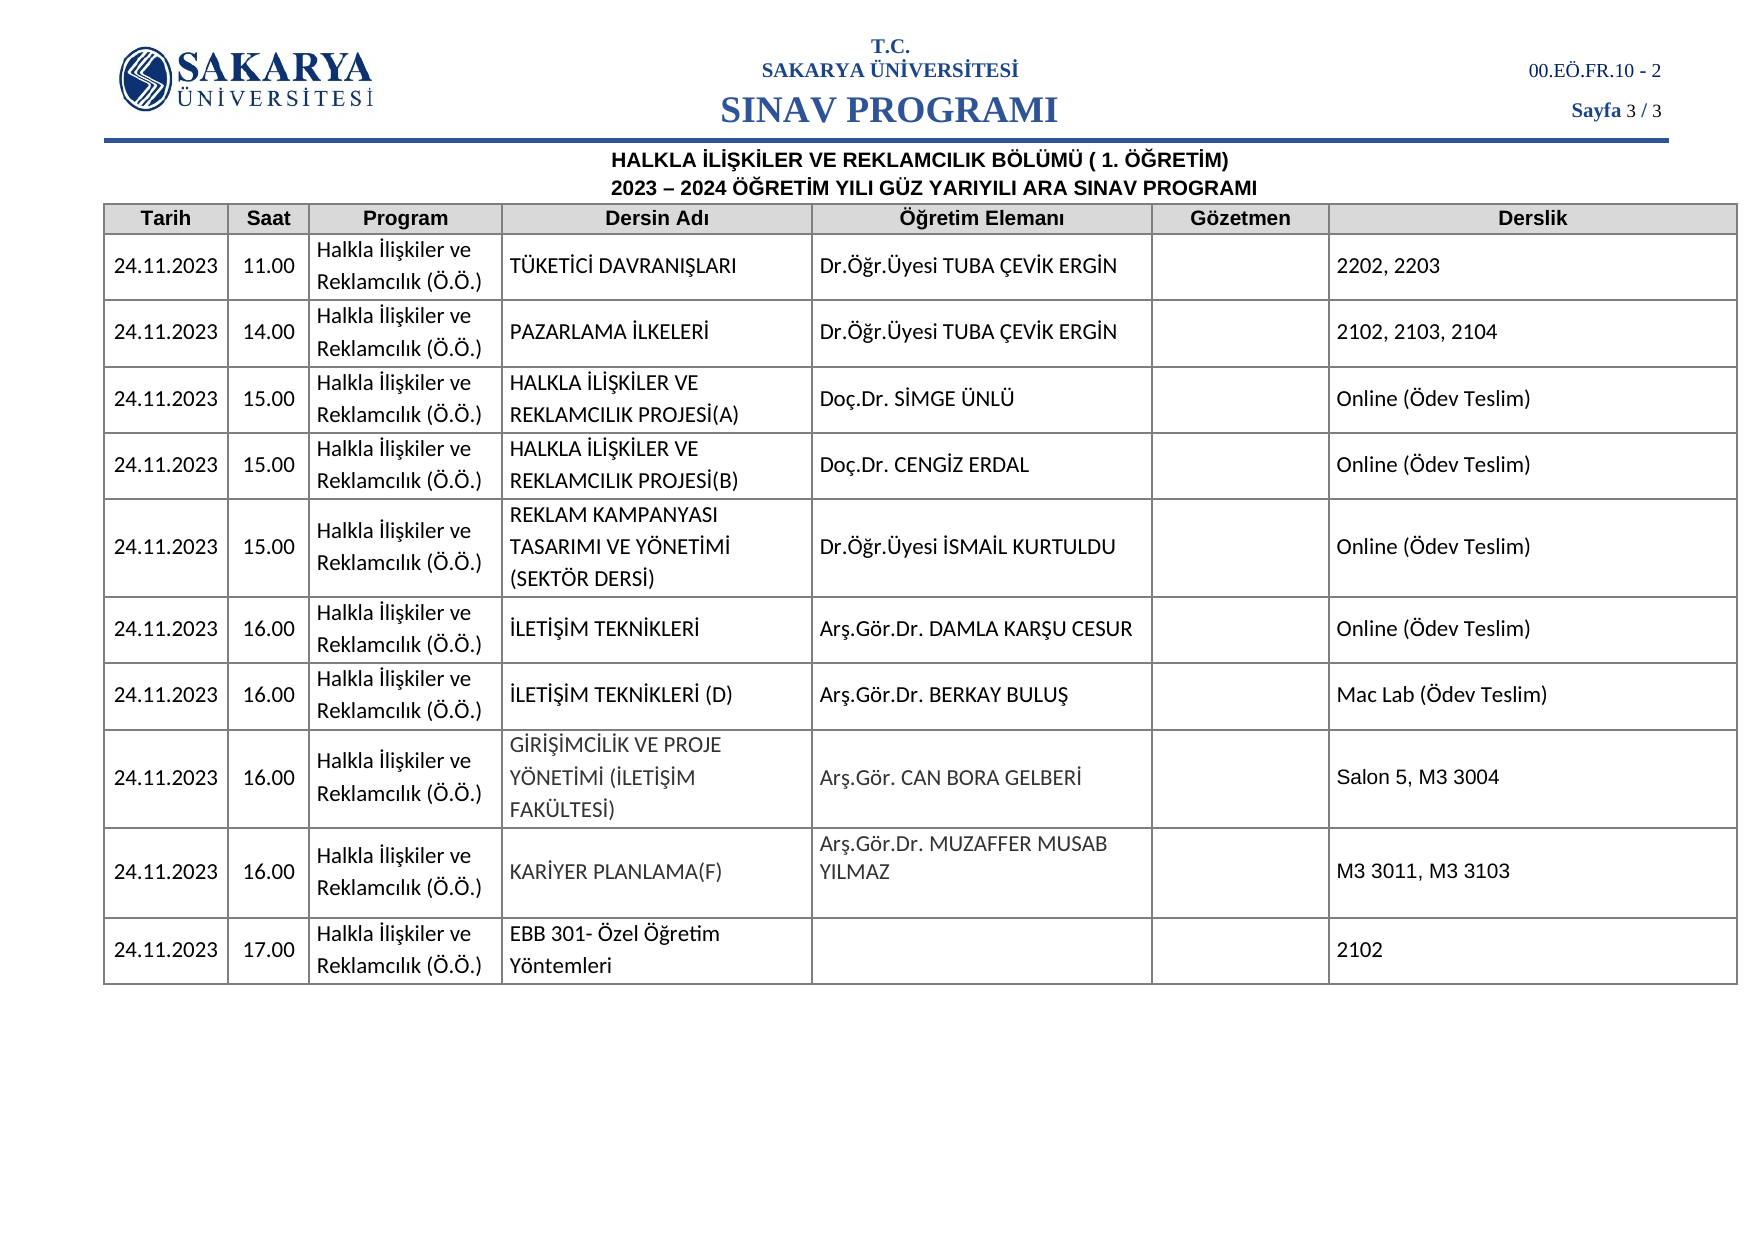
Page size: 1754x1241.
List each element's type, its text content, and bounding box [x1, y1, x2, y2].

table_cell [1153, 301, 1328, 366]
table_cell GİRİŞİMCİLİK VE PROJE YÖNETİMİ (İLETİŞİM FAKÜLTESİ) [503, 731, 811, 827]
table_cell Online (Ödev Teslim) [1330, 598, 1736, 662]
table_cell 2102, 2103, 2104 [1330, 301, 1736, 366]
table_header HALKLA İLİŞKİLER VE REKLAMCILIK BÖLÜMÜ ( 1. ÖĞRETİM) [104, 148, 1737, 175]
table_cell KARİYER PLANLAMA(F) [503, 829, 811, 917]
table_cell 16.00 [229, 664, 308, 728]
table_cell Dr.Öğr.Üyesi TUBA ÇEVİK ERGİN [813, 301, 1151, 366]
table_cell 16.00 [229, 829, 308, 917]
table_cell 17.00 [229, 919, 308, 983]
table_cell Doç.Dr. CENGİZ ERDAL [813, 434, 1151, 498]
table_cell [1153, 598, 1328, 662]
table_cell M3 3011, M3 3103 [1330, 829, 1736, 917]
table_cell Dr.Öğr.Üyesi İSMAİL KURTULDU [813, 500, 1151, 596]
table_cell 24.11.2023 [105, 664, 227, 728]
table_cell Salon 5, M3 3004 [1330, 731, 1736, 827]
table_cell Halkla İlişkiler ve Reklamcılık (Ö.Ö.) [310, 301, 501, 366]
table_cell EBB 301- Özel Öğretim Yöntemleri [503, 919, 811, 983]
table_cell Arş.Gör.Dr. MUZAFFER MUSAB YILMAZ [813, 829, 1151, 917]
table_cell Dr.Öğr.Üyesi TUBA ÇEVİK ERGİN [813, 235, 1151, 299]
table_cell 14.00 [229, 301, 308, 366]
table_cell Doç.Dr. SİMGE ÜNLÜ [813, 368, 1151, 432]
table_cell 24.11.2023 [105, 434, 227, 498]
table_cell Arş.Gör. CAN BORA GELBERİ [813, 731, 1151, 827]
table_cell [1153, 235, 1328, 299]
table_cell HALKLA İLİŞKİLER VE REKLAMCILIK PROJESİ(B) [503, 434, 811, 498]
table_cell Saat [229, 205, 308, 233]
table_cell Halkla İlişkiler ve Reklamcılık (Ö.Ö.) [310, 919, 501, 983]
table_cell [1153, 500, 1328, 596]
table_cell 2102 [1330, 919, 1736, 983]
table_cell 2202, 2203 [1330, 235, 1736, 299]
table_cell 24.11.2023 [105, 301, 227, 366]
table_cell Halkla İlişkiler ve Reklamcılık (Ö.Ö.) [310, 235, 501, 299]
table_cell [1153, 434, 1328, 498]
table_cell Halkla İlişkiler ve Reklamcılık (Ö.Ö.) [310, 598, 501, 662]
table_cell Online (Ödev Teslim) [1330, 434, 1736, 498]
table_cell Öğretim Elemanı [813, 205, 1151, 233]
table_cell Online (Ödev Teslim) [1330, 500, 1736, 596]
table_cell [1153, 664, 1328, 728]
table_cell Gözetmen [1153, 205, 1328, 233]
table_cell Halkla İlişkiler ve Reklamcılık (Ö.Ö.) [310, 368, 501, 432]
table_cell 24.11.2023 [105, 368, 227, 432]
table_cell Arş.Gör.Dr. BERKAY BULUŞ [813, 664, 1151, 728]
table_cell İLETİŞİM TEKNİKLERİ [503, 598, 811, 662]
table_cell Derslik [1330, 205, 1736, 233]
table_cell 15.00 [229, 368, 308, 432]
table_cell 24.11.2023 [105, 235, 227, 299]
table_cell 24.11.2023 [105, 598, 227, 662]
table_cell 16.00 [229, 598, 308, 662]
table_cell REKLAM KAMPANYASI TASARIMI VE YÖNETİMİ (SEKTÖR DERSİ) [503, 500, 811, 596]
table_cell Online (Ödev Teslim) [1330, 368, 1736, 432]
table_cell 24.11.2023 [105, 731, 227, 827]
table_cell Dersin Adı [503, 205, 811, 233]
table_cell 24.11.2023 [105, 919, 227, 983]
table_cell PAZARLAMA İLKELERİ [503, 301, 811, 366]
table_cell 11.00 [229, 235, 308, 299]
table_cell Halkla İlişkiler ve Reklamcılık (Ö.Ö.) [310, 664, 501, 728]
table_cell Halkla İlişkiler ve Reklamcılık (Ö.Ö.) [310, 731, 501, 827]
table_cell 16.00 [229, 731, 308, 827]
table_cell Tarih [105, 205, 227, 233]
table_cell TÜKETİCİ DAVRANIŞLARI [503, 235, 811, 299]
table_cell [1153, 919, 1328, 983]
table_cell 15.00 [229, 434, 308, 498]
table_cell 24.11.2023 [105, 829, 227, 917]
table_cell Mac Lab (Ödev Teslim) [1330, 664, 1736, 728]
table_cell 24.11.2023 [105, 500, 227, 596]
table_cell Halkla İlişkiler ve Reklamcılık (Ö.Ö.) [310, 829, 501, 917]
table_cell Arş.Gör.Dr. DAMLA KARŞU CESUR [813, 598, 1151, 662]
table_cell Halkla İlişkiler ve Reklamcılık (Ö.Ö.) [310, 434, 501, 498]
table_cell [1153, 829, 1328, 917]
table_cell [1153, 731, 1328, 827]
table_cell [1153, 368, 1328, 432]
table_cell 15.00 [229, 500, 308, 596]
table_cell Halkla İlişkiler ve Reklamcılık (Ö.Ö.) [310, 500, 501, 596]
table_cell 2023 – 2024 ÖĞRETİM YILI GÜZ YARIYILI ARA SINAV PROGRAMI [104, 175, 1737, 203]
table_cell İLETİŞİM TEKNİKLERİ (D) [503, 664, 811, 728]
table_cell Program [310, 205, 501, 233]
table_cell HALKLA İLİŞKİLER VE REKLAMCILIK PROJESİ(A) [503, 368, 811, 432]
table_cell [813, 919, 1151, 983]
picture [110, 29, 383, 128]
